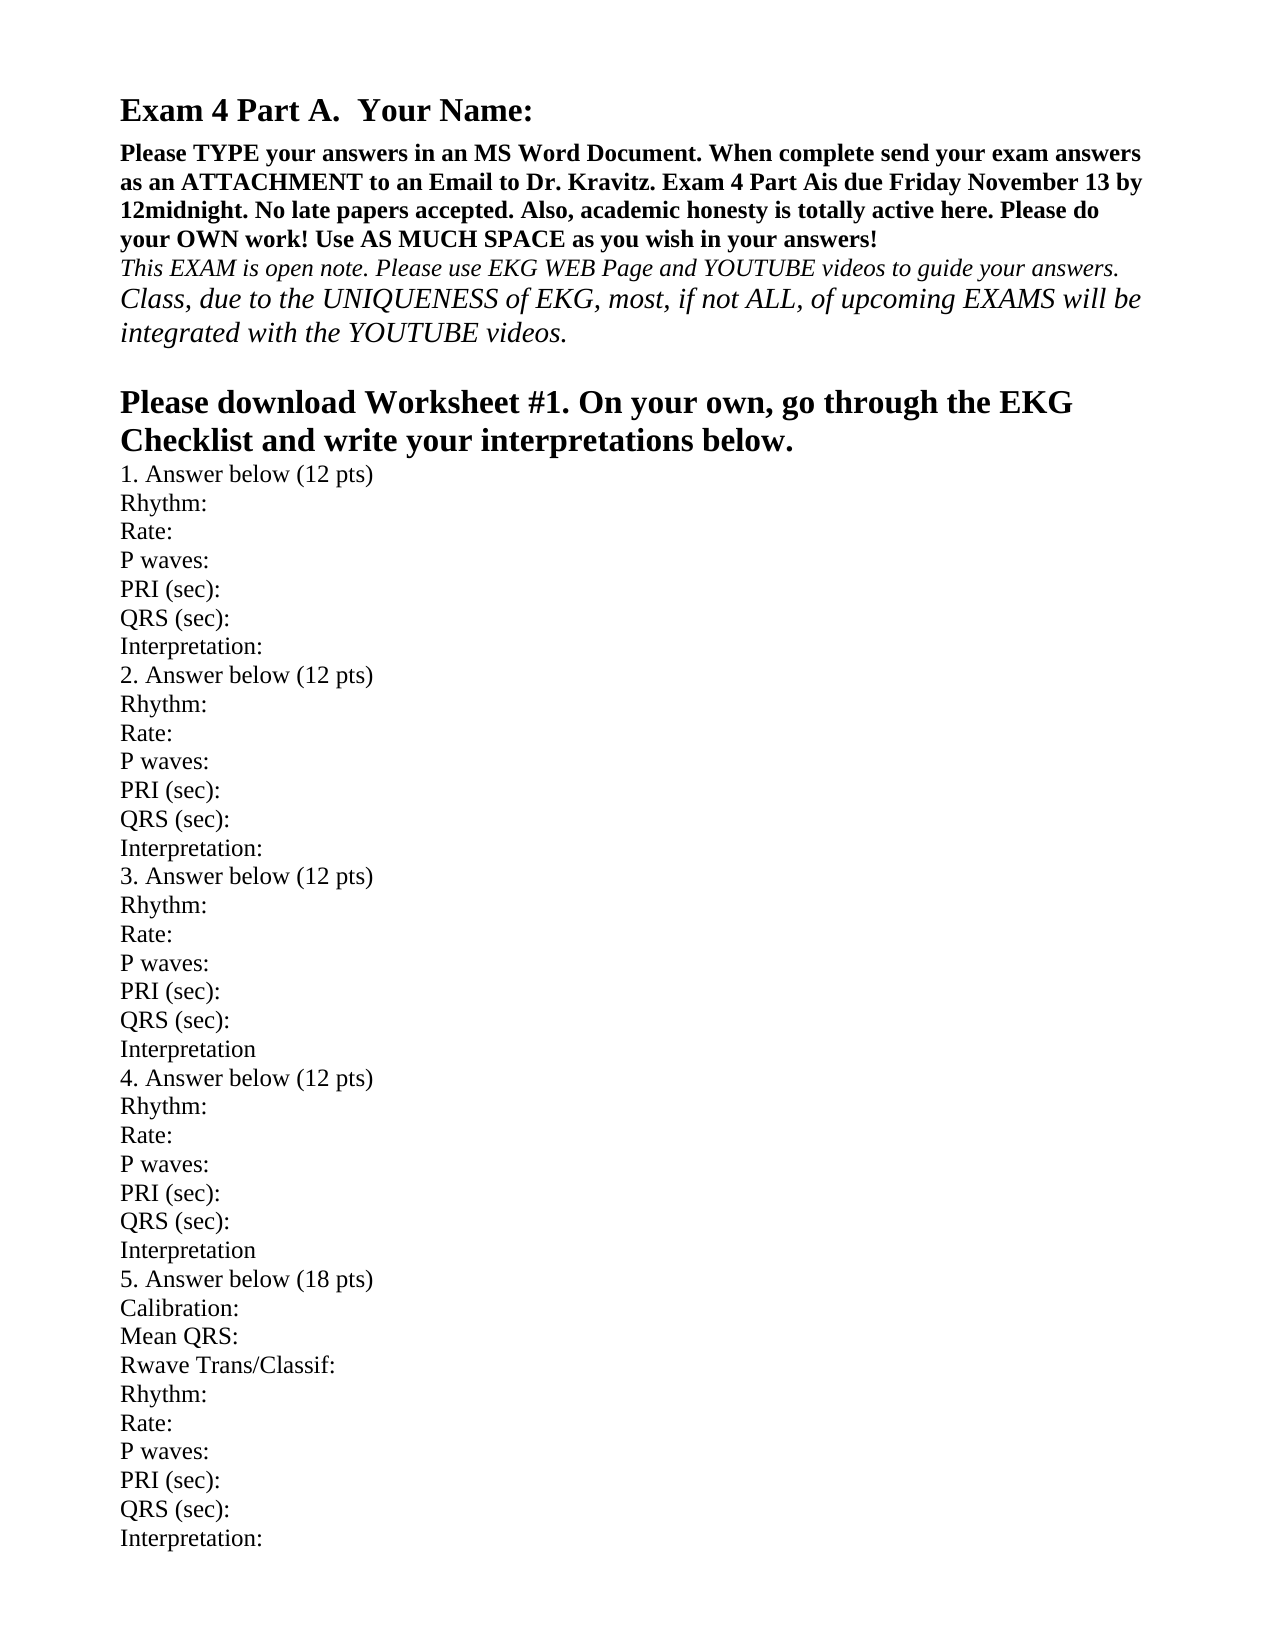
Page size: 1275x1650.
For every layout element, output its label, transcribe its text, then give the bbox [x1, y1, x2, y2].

text Mean QRS: [120, 1321, 1155, 1350]
text QRS (sec): [120, 603, 1155, 631]
text Class, due to the UNIQUENESS of EKG, most, if not ALL, of upcoming EXAMS will be integrated with the YOUTUBE videos. [120, 282, 1155, 349]
text Rate: [120, 1120, 1155, 1149]
text 4. Answer below (12 pts) [120, 1063, 1155, 1091]
text PRI (sec): [120, 574, 1155, 603]
text Rhythm: [120, 1091, 1155, 1120]
text P waves: [120, 746, 1155, 775]
text 5. Answer below (18 pts) [120, 1264, 1155, 1293]
text Interpretation: [120, 833, 1155, 861]
text Calibration: [120, 1293, 1155, 1321]
text Rhythm: [120, 1379, 1155, 1408]
text Rate: [120, 919, 1155, 948]
text 1. Answer below (12 pts) [120, 459, 1155, 488]
text P waves: [120, 545, 1155, 574]
text PRI (sec): [120, 976, 1155, 1005]
text Interpretation [120, 1034, 1155, 1063]
text 2. Answer below (12 pts) [120, 660, 1155, 689]
text QRS (sec): [120, 1206, 1155, 1235]
text This EXAM is open note. Please use EKG WEB Page and YOUTUBE videos to guide your answers. [120, 253, 1155, 282]
text Rhythm: [120, 689, 1155, 718]
text Rhythm: [120, 488, 1155, 516]
text Rate: [120, 718, 1155, 746]
text P waves: [120, 1436, 1155, 1465]
text 3. Answer below (12 pts) [120, 861, 1155, 890]
text QRS (sec): [120, 804, 1155, 833]
text Rwave Trans/Classif: [120, 1350, 1155, 1379]
text Rhythm: [120, 890, 1155, 919]
text PRI (sec): [120, 775, 1155, 804]
text Exam 4 Part A. Your Name: [120, 90, 1155, 128]
text PRI (sec): [120, 1178, 1155, 1206]
text Rate: [120, 1408, 1155, 1436]
text P waves: [120, 1149, 1155, 1178]
text Interpretation [120, 1235, 1155, 1264]
text PRI (sec): [120, 1465, 1155, 1494]
text QRS (sec): [120, 1005, 1155, 1034]
text Please TYPE your answers in an MS Word Document. When complete send your exam answers as an ATTACHMENT to an Email to Dr. Kravitz. Exam 4 Part Ais due Friday November 13 by 12midnight. No late papers accepted. Also, academic honesty is totally active here. Please do your OWN work! Use AS MUCH SPACE as you wish in your answers! [120, 138, 1155, 253]
text QRS (sec): [120, 1494, 1155, 1523]
text Interpretation: [120, 631, 1155, 660]
text P waves: [120, 948, 1155, 976]
text Please download Worksheet #1. On your own, go through the EKG Checklist and write your interpretations below. [120, 382, 1155, 459]
text Interpretation: [120, 1523, 1155, 1551]
text Rate: [120, 516, 1155, 545]
